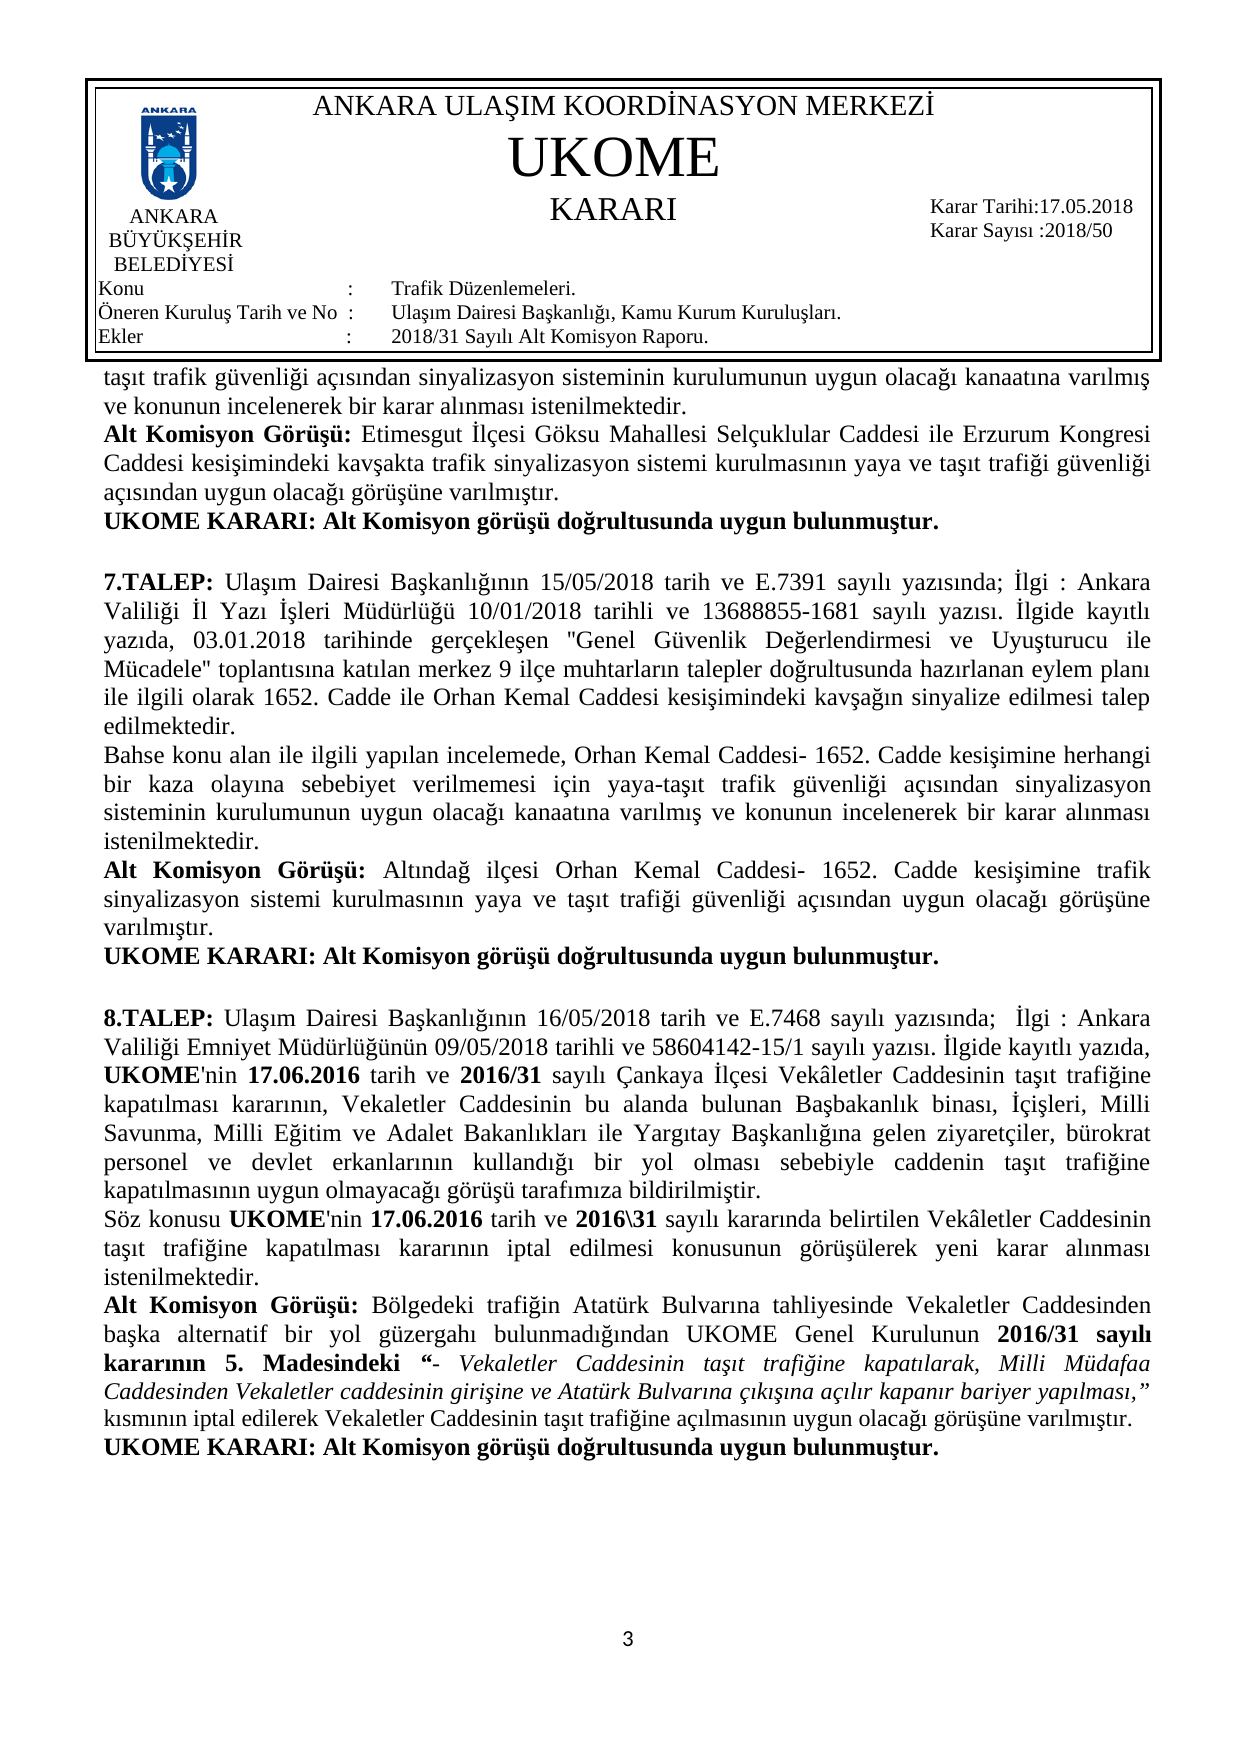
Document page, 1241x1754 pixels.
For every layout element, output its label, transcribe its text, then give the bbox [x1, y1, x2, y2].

picture [132, 103, 205, 204]
text UKOME KARARI: Alt Komisyon görüşü doğrultusunda uygun bulunmuştur. [103, 941, 1152, 970]
text Alt Komisyon Görüşü: Etimesgut İlçesi Göksu Mahallesi Selçuklular Caddesi ile Erzurum Kongresi Caddesi kesişimindeki kavşakta trafik sinyalizasyon sistemi kurulmasının yaya ve taşıt trafiği güvenliği açısından uygun olacağı görüşüne varılmıştır. [103, 419, 1152, 506]
text Söz konusu UKOME'nin 17.06.2016 tarih ve 2016\31 sayılı kararında belirtilen Vekâletler Caddesinin taşıt trafiğine kapatılması kararının iptal edilmesi konusunun görüşülerek yeni karar alınması istenilmektedir. [103, 1204, 1152, 1291]
text 8.TALEP: Ulaşım Dairesi Başkanlığının 16/05/2018 tarih ve E.7468 sayılı yazısında; İlgi : Ankara Valiliği Emniyet Müdürlüğünün 09/05/2018 tarihli ve 58604142-15/1 sayılı yazısı. İlgide kayıtlı yazıda, UKOME'nin 17.06.2016 tarih ve 2016/31 sayılı Çankaya İlçesi Vekâletler Caddesinin taşıt trafiğine kapatılması kararının, Vekaletler Caddesinin bu alanda bulunan Başbakanlık binası, İçişleri, Milli Savunma, Milli Eğitim ve Adalet Bakanlıkları ile Yargıtay Başkanlığına gelen ziyaretçiler, bürokrat personel ve devlet erkanlarının kullandığı bir yol olması sebebiyle caddenin taşıt trafiğine kapatılmasının uygun olmayacağı görüşü tarafımıza bildirilmiştir. [103, 1003, 1152, 1204]
text 7.TALEP: Ulaşım Dairesi Başkanlığının 15/05/2018 tarih ve E.7391 sayılı yazısında; İlgi : Ankara Valiliği İl Yazı İşleri Müdürlüğü 10/01/2018 tarihli ve 13688855-1681 sayılı yazısı. İlgide kayıtlı yazıda, 03.01.2018 tarihinde gerçekleşen ''Genel Güvenlik Değerlendirmesi ve Uyuşturucu ile Mücadele'' toplantısına katılan merkez 9 ilçe muhtarların talepler doğrultusunda hazırlanan eylem planı ile ilgili olarak 1652. Cadde ile Orhan Kemal Caddesi kesişimindeki kavşağın sinyalize edilmesi talep edilmektedir. [103, 567, 1152, 740]
text Bahse konu alan ile ilgili yapılan incelemede, Orhan Kemal Caddesi- 1652. Cadde kesişimine herhangi bir kaza olayına sebebiyet verilmemesi için yaya-taşıt trafik güvenliği açısından sinyalizasyon sisteminin kurulumunun uygun olacağı kanaatına varılmış ve konunun incelenerek bir karar alınması istenilmektedir. [103, 740, 1152, 855]
text UKOME KARARI: Alt Komisyon görüşü doğrultusunda uygun bulunmuştur. [103, 506, 1152, 534]
text Alt Komisyon Görüşü: Bölgedeki trafiğin Atatürk Bulvarına tahliyesinde Vekaletler Caddesinden başka alternatif bir yol güzergahı bulunmadığından UKOME Genel Kurulunun 2016/31 sayılı kararının 5. Madesindeki “- Vekaletler Caddesinin taşıt trafiğine kapatılarak, Milli Müdafaa Caddesinden Vekaletler caddesinin girişine ve Atatürk Bulvarına çıkışına açılır kapanır bariyer yapılması,” kısmının iptal edilerek Vekaletler Caddesinin taşıt trafiğine açılmasının uygun olacağı görüşüne varılmıştır. [103, 1291, 1152, 1432]
text Alt Komisyon Görüşü: Altındağ ilçesi Orhan Kemal Caddesi- 1652. Cadde kesişimine trafik sinyalizasyon sistemi kurulmasının yaya ve taşıt trafiği güvenliği açısından uygun olacağı görüşüne varılmıştır. [103, 855, 1152, 941]
text UKOME KARARI: Alt Komisyon görüşü doğrultusunda uygun bulunmuştur. [103, 1432, 1152, 1461]
